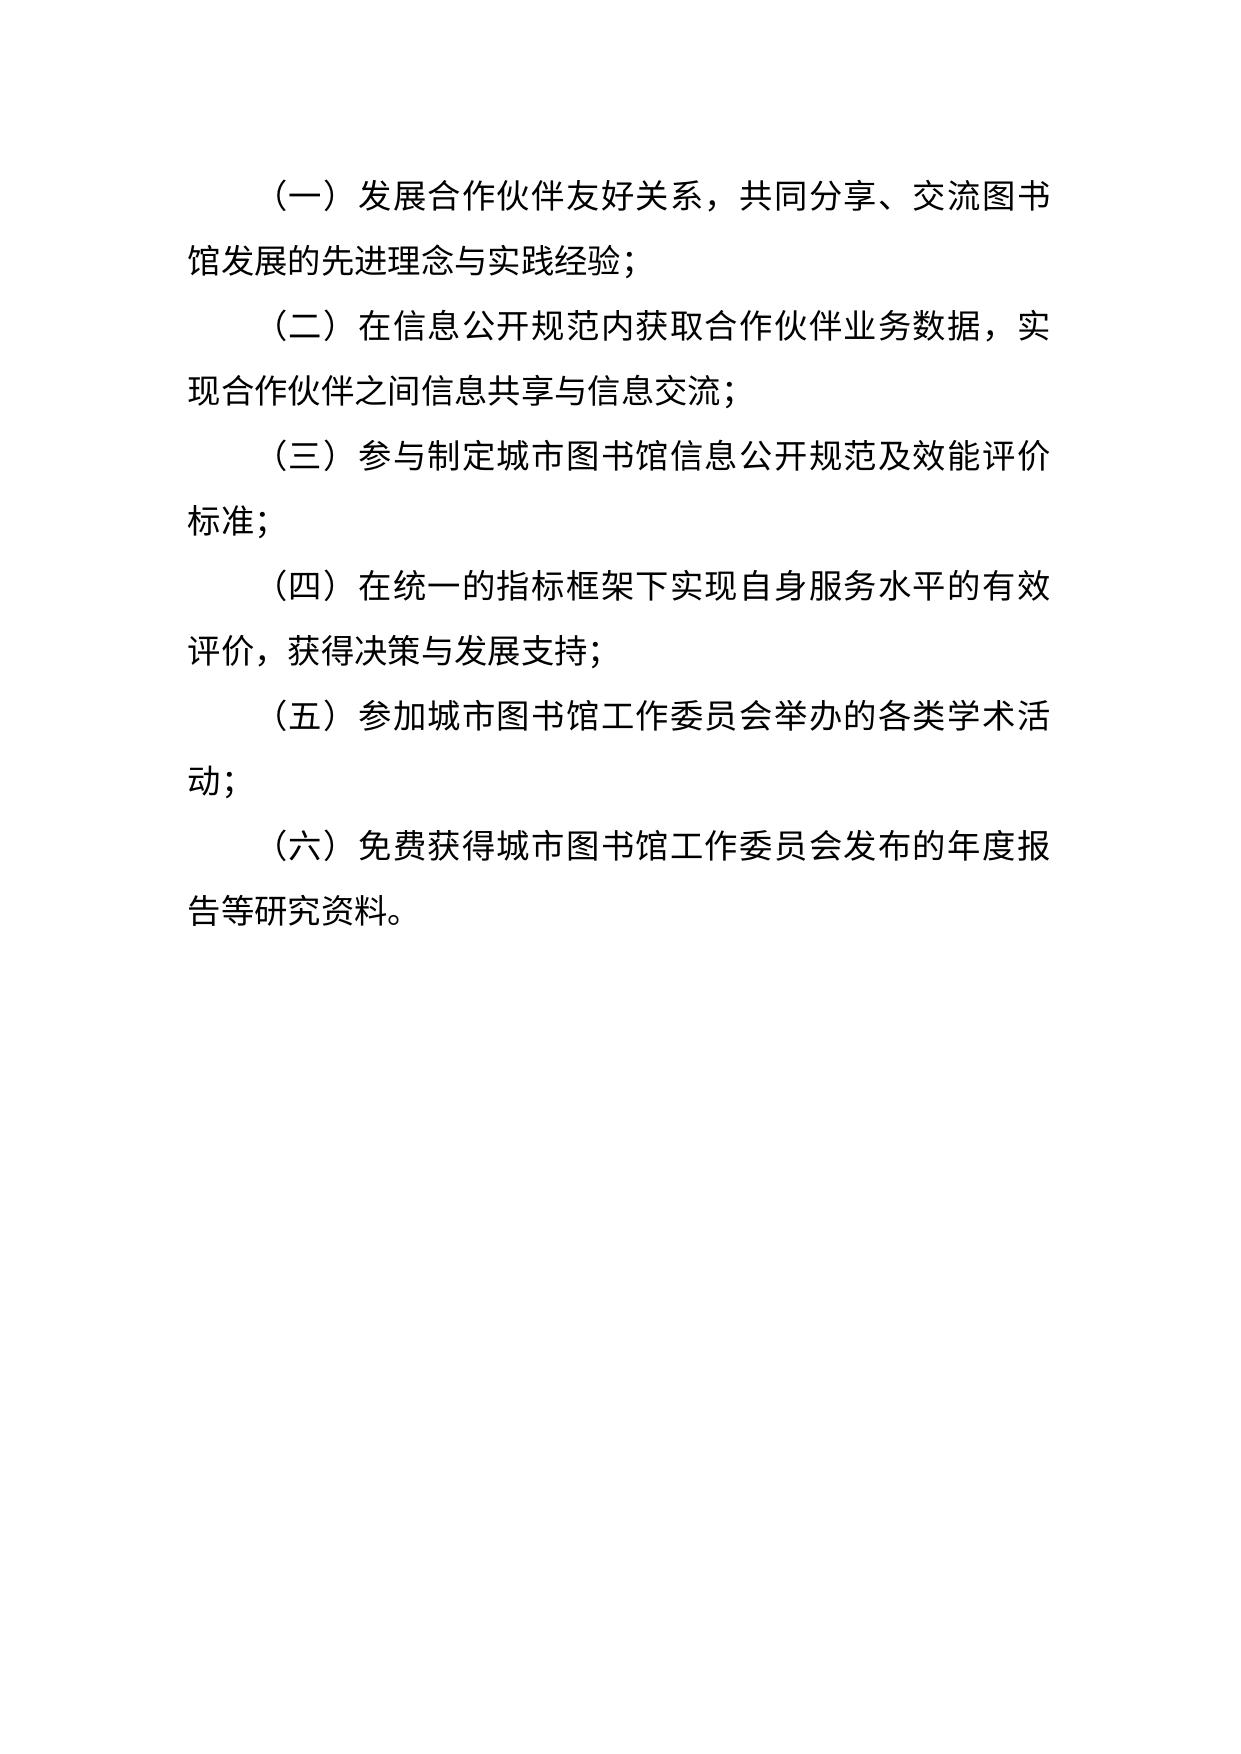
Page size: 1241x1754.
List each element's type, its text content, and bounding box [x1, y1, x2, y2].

text （四）在统一的指标框架下实现自身服务水平的有效评价，获得决策与发展支持； [187, 552, 1053, 682]
text （五）参加城市图书馆工作委员会举办的各类学术活动； [187, 682, 1053, 812]
text （三）参与制定城市图书馆信息公开规范及效能评价标准； [187, 422, 1053, 552]
text （六）免费获得城市图书馆工作委员会发布的年度报告等研究资料。 [187, 812, 1053, 942]
text （一）发展合作伙伴友好关系，共同分享、交流图书馆发展的先进理念与实践经验； [187, 162, 1053, 292]
text （二）在信息公开规范内获取合作伙伴业务数据，实现合作伙伴之间信息共享与信息交流； [187, 292, 1053, 422]
